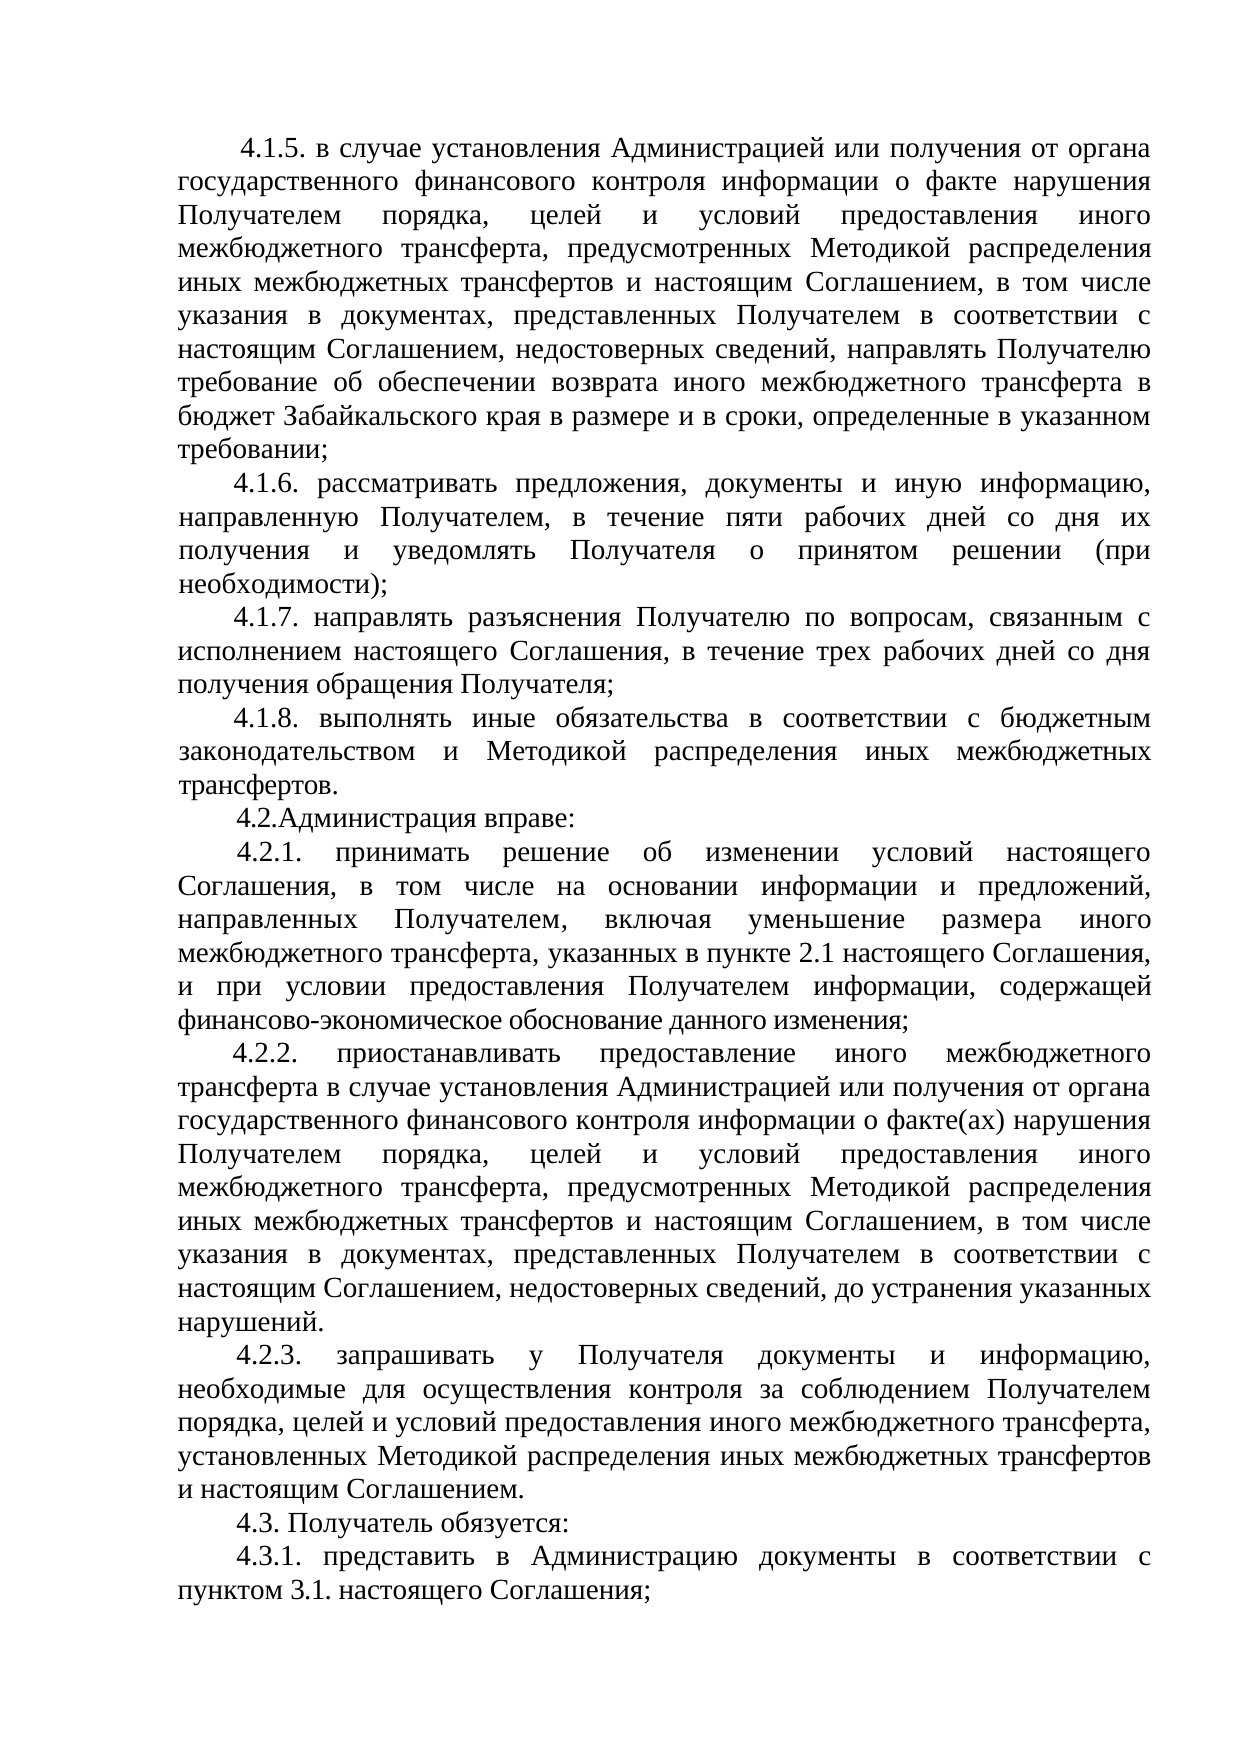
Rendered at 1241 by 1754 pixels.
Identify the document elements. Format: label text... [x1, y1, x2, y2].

text 4.3. Получатель обязуется: [177, 1505, 1152, 1538]
text 4.3.1. представить в Администрацию документы в соответствии с пунктом 3.1. настоящего Соглашения; [177, 1538, 1152, 1606]
text 4.2.1. принимать решение об изменении условий настоящего Соглашения, в том числе на основании информации и предложений, направленных Получателем, включая уменьшение размера иного межбюджетного трансферта, указанных в пункте 2.1 настоящего Соглашения, и при условии предоставления Получателем информации, содержащей финансово-экономическое обоснование данного изменения; [177, 834, 1152, 1035]
text 4.1.7. направлять разъяснения Получателю по вопросам, связанным с исполнением настоящего Соглашения, в течение трех рабочих дней со дня получения обращения Получателя; [177, 599, 1152, 700]
text 4.1.6. рассматривать предложения, документы и иную информацию, направленную Получателем, в течение пяти рабочих дней со дня их получения и уведомлять Получателя о принятом решении (при необходимости); [178, 465, 1152, 599]
text 4.2.3. запрашивать у Получателя документы и информацию, необходимые для осуществления контроля за соблюдением Получателем порядка, целей и условий предоставления иного межбюджетного трансферта, установленных Методикой распределения иных межбюджетных трансфертов и настоящим Соглашением. [177, 1337, 1152, 1505]
text 4.2.2. приостанавливать предоставление иного межбюджетного трансферта в случае установления Администрацией или получения от органа государственного финансового контроля информации о факте(ах) нарушения Получателем порядка, целей и условий предоставления иного межбюджетного трансферта, предусмотренных Методикой распределения иных межбюджетных трансфертов и настоящим Соглашением, в том числе указания в документах, представленных Получателем в соответствии с настоящим Соглашением, недостоверных сведений, до устранения указанных нарушений. [177, 1035, 1152, 1337]
text 4.1.5. в случае установления Администрацией или получения от органа государственного финансового контроля информации о факте нарушения Получателем порядка, целей и условий предоставления иного межбюджетного трансферта, предусмотренных Методикой распределения иных межбюджетных трансфертов и настоящим Соглашением, в том числе указания в документах, представленных Получателем в соответствии с настоящим Соглашением, недостоверных сведений, направлять Получателю требование об обеспечении возврата иного межбюджетного трансферта в бюджет Забайкальского края в размере и в сроки, определенные в указанном требовании; [177, 130, 1152, 465]
text 4.2.Администрация вправе: [236, 801, 1152, 834]
text 4.1.8. выполнять иные обязательства в соответствии с бюджетным законодательством и Методикой распределения иных межбюджетных трансфертов. [178, 700, 1152, 801]
